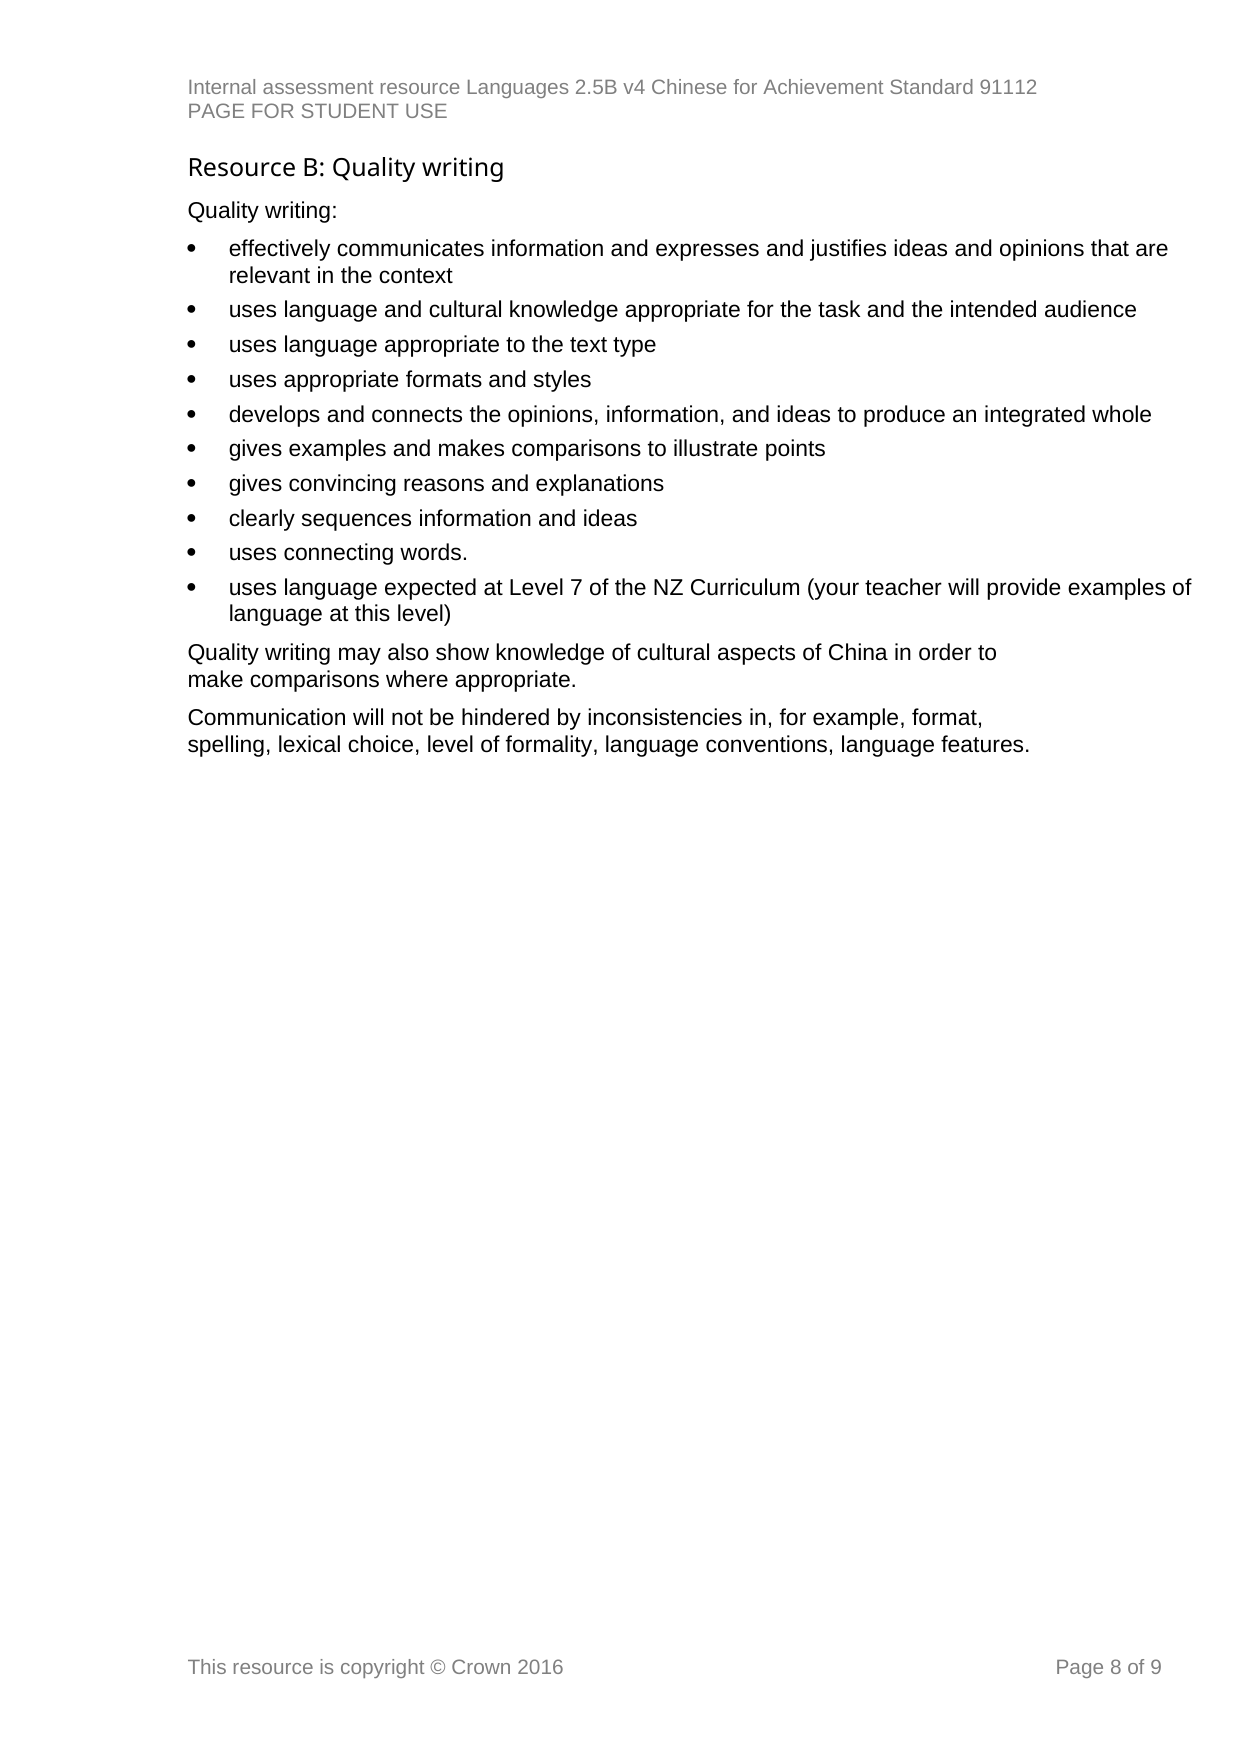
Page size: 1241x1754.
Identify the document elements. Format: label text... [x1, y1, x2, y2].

text uses connecting words. [187, 539, 1206, 566]
text effectively communicates information and expresses and justifies ideas and opinions that are relevant in the context [187, 235, 1206, 288]
text Communication will not be hindered by inconsistencies in, for example, format, spelling, lexical choice, level of formality, language conventions, language features. [187, 704, 1053, 757]
text uses language and cultural knowledge appropriate for the task and the intended audience [187, 296, 1206, 323]
text uses language expected at Level 7 of the NZ Curriculum (your teacher will provide examples of language at this level) [187, 574, 1206, 627]
text clearly sequences information and ideas [187, 504, 1206, 531]
subtitle Resource B: Quality writing [187, 150, 1053, 184]
text Quality writing: [187, 197, 1053, 223]
text uses appropriate formats and styles [187, 366, 1206, 392]
text uses language appropriate to the text type [187, 331, 1206, 357]
text Quality writing may also show knowledge of cultural aspects of China in order to make comparisons where appropriate. [187, 639, 1053, 692]
text gives convincing reasons and explanations [187, 470, 1206, 496]
text develops and connects the opinions, information, and ideas to produce an integrated whole [187, 401, 1206, 427]
text gives examples and makes comparisons to illustrate points [187, 435, 1206, 462]
